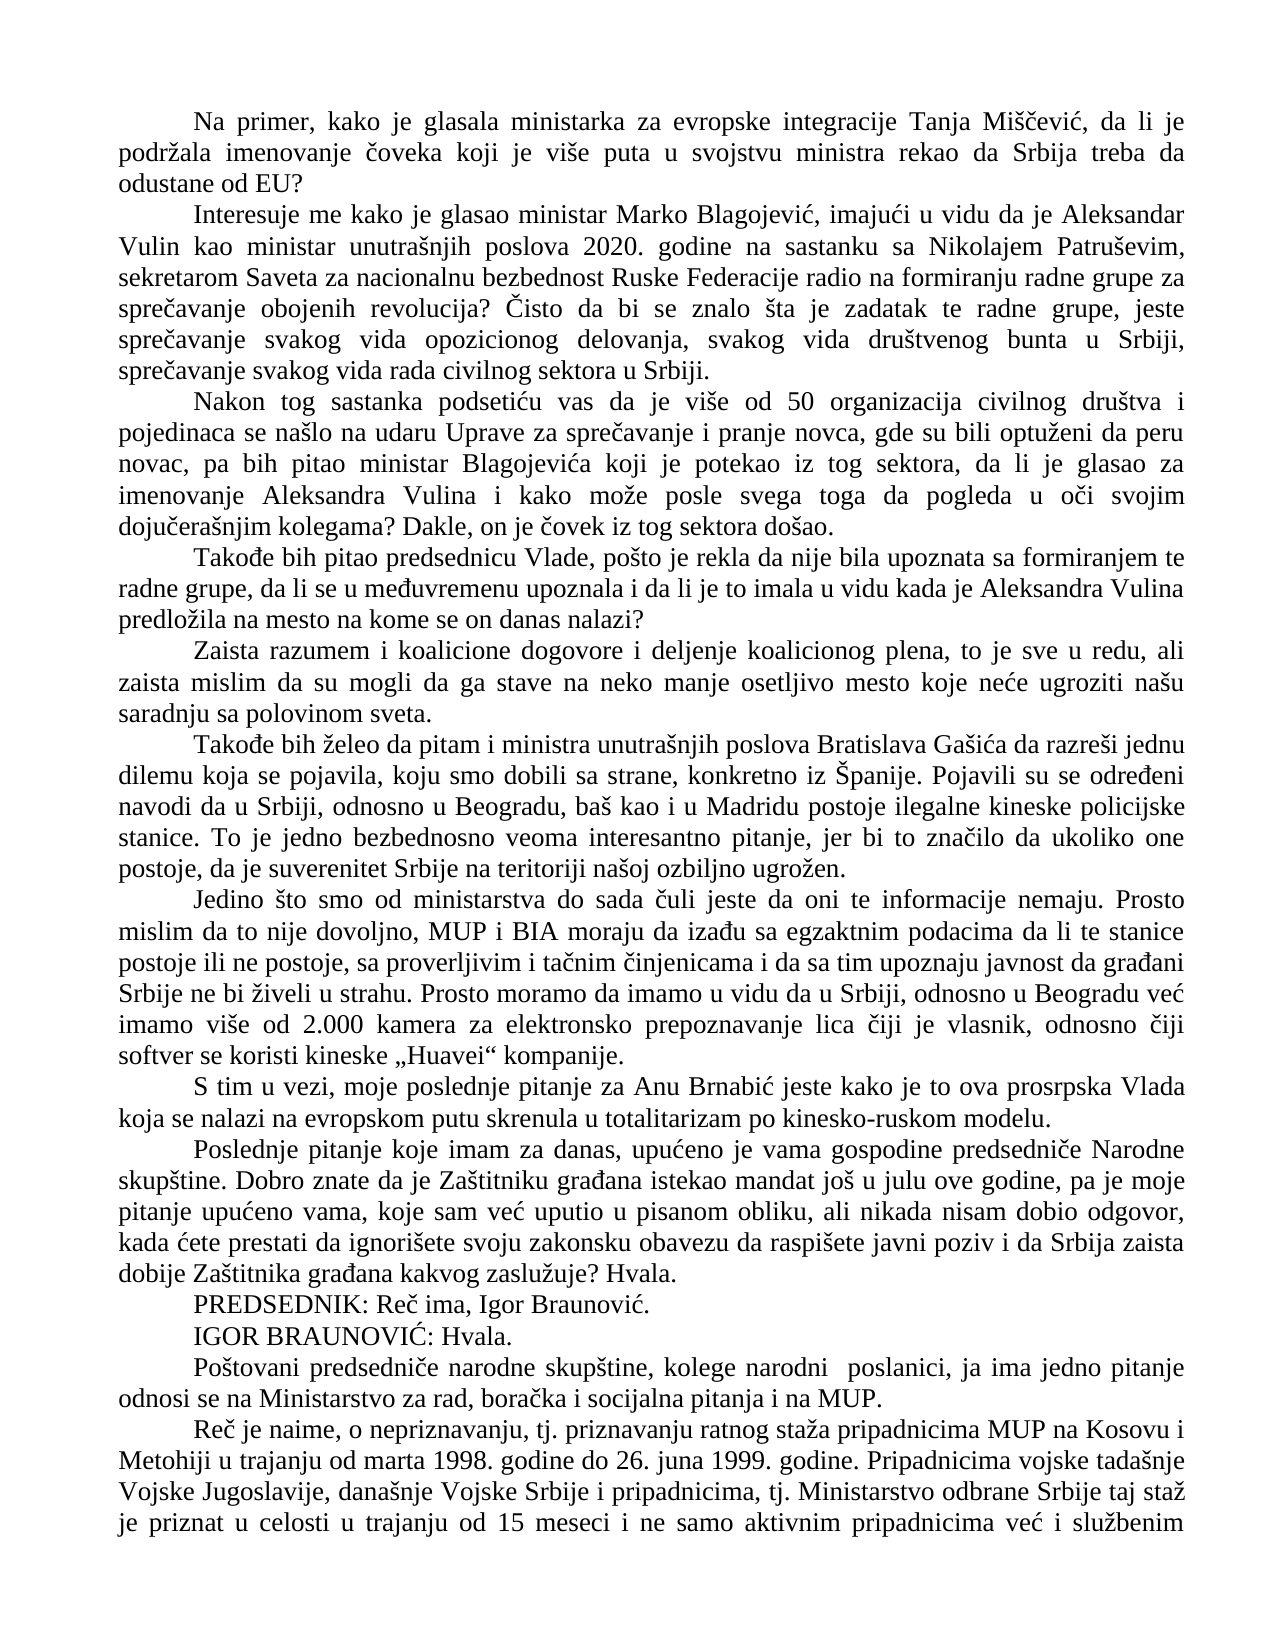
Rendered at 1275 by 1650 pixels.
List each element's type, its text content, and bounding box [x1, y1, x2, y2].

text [118, 1413, 1186, 1538]
text Nakon tog sastanka podsetiću vas da je više od 50 organizacija civilnog društva i pojedinaca se našlo na udaru Uprave za sprečavanje i pranje novca, gde su bili optuženi da peru novac, pa bih pitao ministar Blagojevića koji je potekao iz tog sektora, da li je glasao za imenovanje Aleksandra Vulina i kako može posle svega toga da pogleda u oči svojim dojučerašnjim kolegama? Dakle, on je čovek iz tog sektora došao. [118, 385, 1186, 541]
text Interesuje me kako je glasao ministar Marko Blagojević, imajući u vidu da je Aleksandar Vulin kao ministar unutrašnjih poslova 2020. godine na sastanku sa Nikolajem Patruševim, sekretarom Saveta za nacionalnu bezbednost Ruske Federacije radio na formiranju radne grupe za sprečavanje obojenih revolucija? Čisto da bi se znalo šta je zadatak te radne grupe, jeste sprečavanje svakog vida opozicionog delovanja, svakog vida društvenog bunta u Srbiji, sprečavanje svakog vida rada civilnog sektora u Srbiji. [118, 198, 1186, 385]
text IGOR BRAUNOVIĆ: Hvala. [118, 1320, 1186, 1351]
text Takođe bih pitao predsednicu Vlade, pošto je rekla da nije bila upoznata sa formiranjem te radne grupe, da li se u međuvremenu upoznala i da li je to imala u vidu kada je Aleksandra Vulina predložila na mesto na kome se on danas nalazi? [118, 541, 1186, 634]
text Jedino što smo od ministarstva do sada čuli jeste da oni te informacije nemaju. Prosto mislim da to nije dovoljno, MUP i BIA moraju da izađu sa egzaktnim podacima da li te stanice postoje ili ne postoje, sa proverljivim i tačnim činjenicama i da sa tim upoznaju javnost da građani Srbije ne bi živeli u strahu. Prosto moramo da imamo u vidu da u Srbiji, odnosno u Beogradu već imamo više od 2.000 kamera za elektronsko prepoznavanje lica čiji je vlasnik, odnosno čiji softver se koristi kineske „Huavei“ kompanije. [118, 884, 1186, 1071]
text Poštovani predsedniče narodne skupštine, kolege narodni poslanici, ja ima jedno pitanje odnosi se na Ministarstvo za rad, boračka i socijalna pitanja i na MUP. [118, 1351, 1186, 1413]
text S tim u vezi, moje poslednje pitanje za Anu Brnabić jeste kako je to ova prosrpska Vlada koja se nalazi na evropskom putu skrenula u totalitarizam po kinesko-ruskom modelu. [118, 1071, 1186, 1133]
text PREDSEDNIK: Reč ima, Igor Braunović. [118, 1288, 1186, 1320]
text Poslednje pitanje koje imam za danas, upućeno je vama gospodine predsedniče Narodne skupštine. Dobro znate da je Zaštitniku građana istekao mandat još u julu ove godine, pa je moje pitanje upućeno vama, koje sam već uputio u pisanom obliku, ali nikada nisam dobio odgovor, kada ćete prestati da ignorišete svoju zakonsku obavezu da raspišete javni poziv i da Srbija zaista dobije Zaštitnika građana kakvog zaslužuje? Hvala. [118, 1133, 1186, 1288]
text Takođe bih želeo da pitam i ministra unutrašnjih poslova Bratislava Gašića da razreši jednu dilemu koja se pojavila, koju smo dobili sa strane, konkretno iz Španije. Pojavili su se određeni navodi da u Srbiji, odnosno u Beogradu, baš kao i u Madridu postoje ilegalne kineske policijske stanice. To je jedno bezbednosno veoma interesantno pitanje, jer bi to značilo da ukoliko one postoje, da je suverenitet Srbije na teritoriji našoj ozbiljno ugrožen. [118, 728, 1186, 884]
text Zaista razumem i koalicione dogovore i deljenje koalicionog plena, to je sve u redu, ali zaista mislim da su mogli da ga stave na neko manje osetljivo mesto koje neće ugroziti našu saradnju sa polovinom sveta. [118, 634, 1186, 728]
text Na primer, kako je glasala ministarka za evropske integracije Tanja Miščević, da li je podržala imenovanje čoveka koji je više puta u svojstvu ministra rekao da Srbija treba da odustane od EU? [118, 105, 1186, 198]
